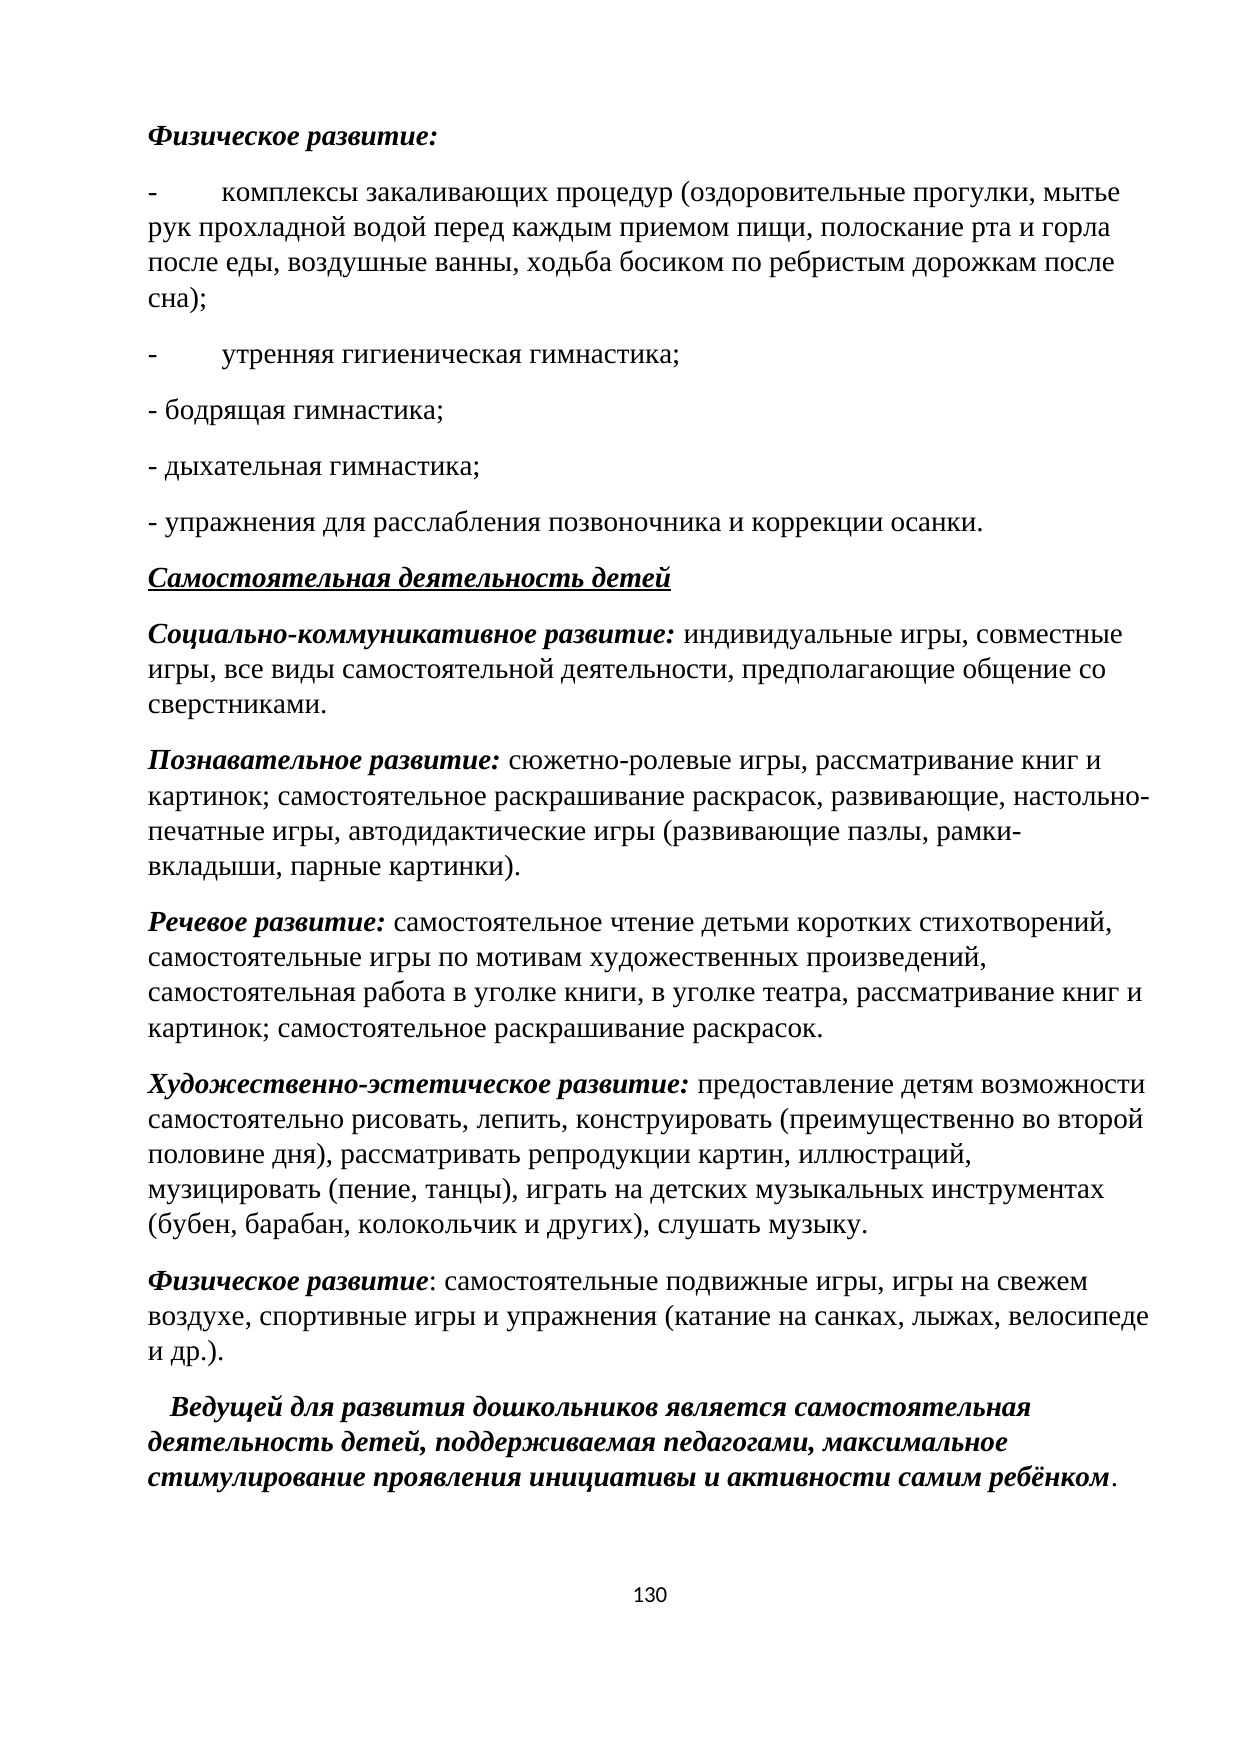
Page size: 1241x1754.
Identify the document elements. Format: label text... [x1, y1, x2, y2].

text Самостоятельная деятельность детей [148, 560, 1152, 593]
text Ведущей для развития дошкольников является самостоятельная деятельность детей, поддерживаемая педагогами, максимальное стимулирование проявления инициативы и активности самим ребёнком. [148, 1389, 1152, 1493]
text Физическое развитие: самостоятельные подвижные игры, игры на свежем воздухе, спортивные игры и упражнения (катание на санках, лыжах, велосипеде и др.). [148, 1263, 1152, 1367]
text - бодрящая гимнастика; [148, 392, 1152, 425]
text - упражнения для расслабления позвоночника и коррекции осанки. [148, 504, 1152, 537]
text Физическое развитие: [148, 118, 1152, 152]
text Социально-коммуникативное развитие: индивидуальные игры, совместные игры, все виды самостоятельной деятельности, предполагающие общение со сверстниками. [148, 616, 1152, 720]
text - дыхательная гимнастика; [148, 448, 1152, 481]
text Познавательное развитие: сюжетно-ролевые игры, рассматривание книг и картинок; самостоятельное раскрашивание раскрасок, развивающие, настольно-печатные игры, автодидактические игры (развивающие пазлы, рамки-вкладыши, парные картинки). [148, 742, 1152, 882]
text Художественно-эстетическое развитие: предоставление детям возможности самостоятельно рисовать, лепить, конструировать (преимущественно во второй половине дня), рассматривать репродукции картин, иллюстраций, музицировать (пение, танцы), играть на детских музыкальных инструментах (бубен, барабан, колокольчик и других), слушать музыку. [148, 1066, 1152, 1240]
text Речевое развитие: самостоятельное чтение детьми коротких стихотворений, самостоятельные игры по мотивам художественных произведений, самостоятельная работа в уголке книги, в уголке театра, рассматривание книг и картинок; самостоятельное раскрашивание раскрасок. [148, 904, 1152, 1043]
text - утренняя гигиеническая гимнастика; [148, 336, 1152, 369]
text - комплексы закаливающих процедур (оздоровительные прогулки, мытье рук прохладной водой перед каждым приемом пищи, полоскание рта и горла после еды, воздушные ванны, ходьба босиком по ребристым дорожкам после сна); [148, 174, 1152, 313]
